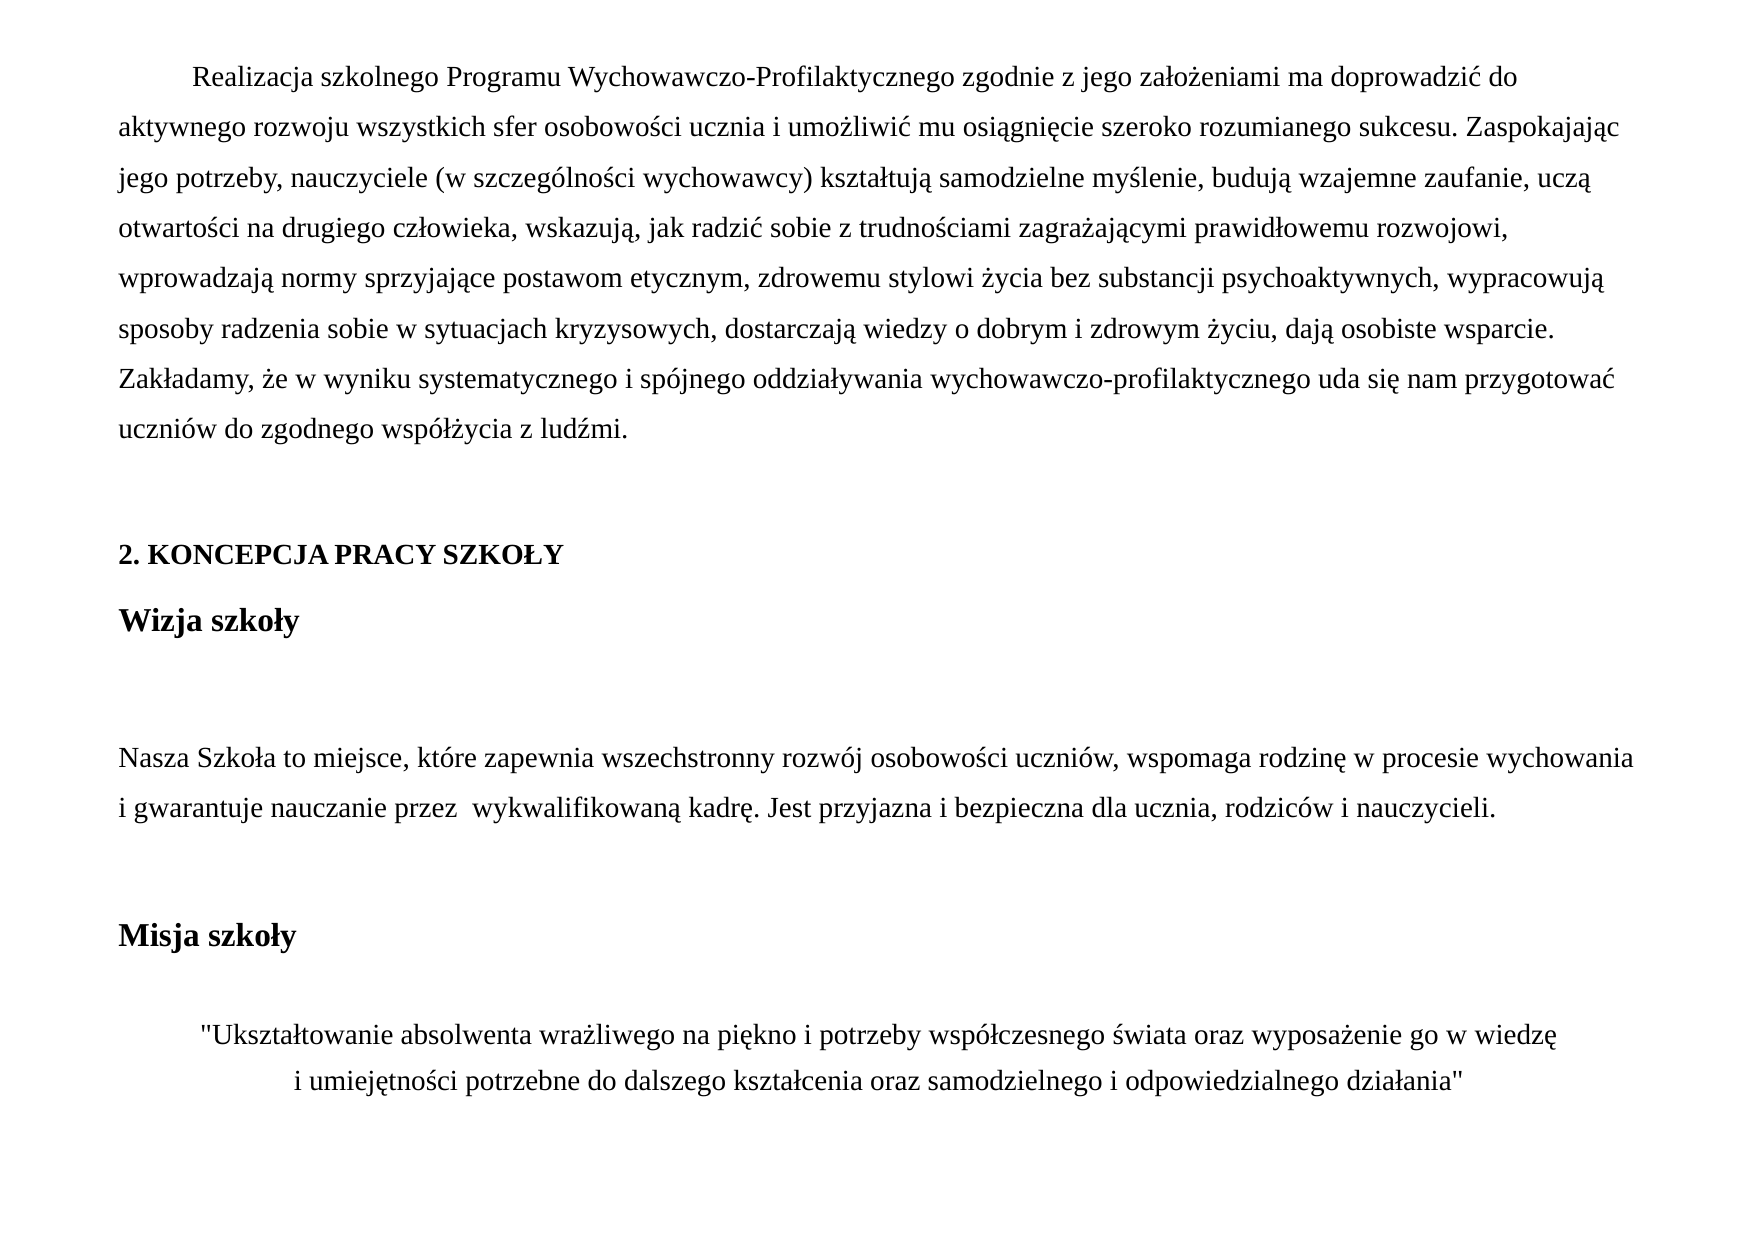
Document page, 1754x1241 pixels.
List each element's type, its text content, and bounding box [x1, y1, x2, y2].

text "Ukształtowanie absolwenta wrażliwego na piękno i potrzeby współczesnego świata oraz wyposażenie go w wiedzę [118, 1017, 1639, 1051]
text i umiejętności potrzebne do dalszego kształcenia oraz samodzielnego i odpowiedzialnego działania" [118, 1063, 1639, 1097]
text Wizja szkoły [118, 600, 1639, 638]
text Misja szkoły [118, 916, 1639, 954]
text 2. KONCEPCJA PRACY SZKOŁY [118, 537, 1639, 571]
text Realizacja szkolnego Programu Wychowawczo-Profilaktycznego zgodnie z jego założeniami ma doprowadzić do aktywnego rozwoju wszystkich sfer osobowości ucznia i umożliwić mu osiągnięcie szeroko rozumianego sukcesu. Zaspokajając jego potrzeby, nauczyciele (w szczególności wychowawcy) kształtują samodzielne myślenie, budują wzajemne zaufanie, uczą otwartości na drugiego człowieka, wskazują, jak radzić sobie z trudnościami zagrażającymi prawidłowemu rozwojowi, wprowadzają normy sprzyjające postawom etycznym, zdrowemu stylowi życia bez substancji psychoaktywnych, wypracowują sposoby radzenia sobie w sytuacjach kryzysowych, dostarczają wiedzy o dobrym i zdrowym życiu, dają osobiste wsparcie. Zakładamy, że w wyniku systematycznego i spójnego oddziaływania wychowawczo-profilaktycznego uda się nam przygotować uczniów do zgodnego współżycia z ludźmi. [118, 59, 1639, 445]
text Nasza Szkoła to miejsce, które zapewnia wszechstronny rozwój osobowości uczniów, wspomaga rodzinę w procesie wychowania i gwarantuje nauczanie przez wykwalifikowaną kadrę. Jest przyjazna i bezpieczna dla ucznia, rodziców i nauczycieli. [118, 740, 1639, 824]
